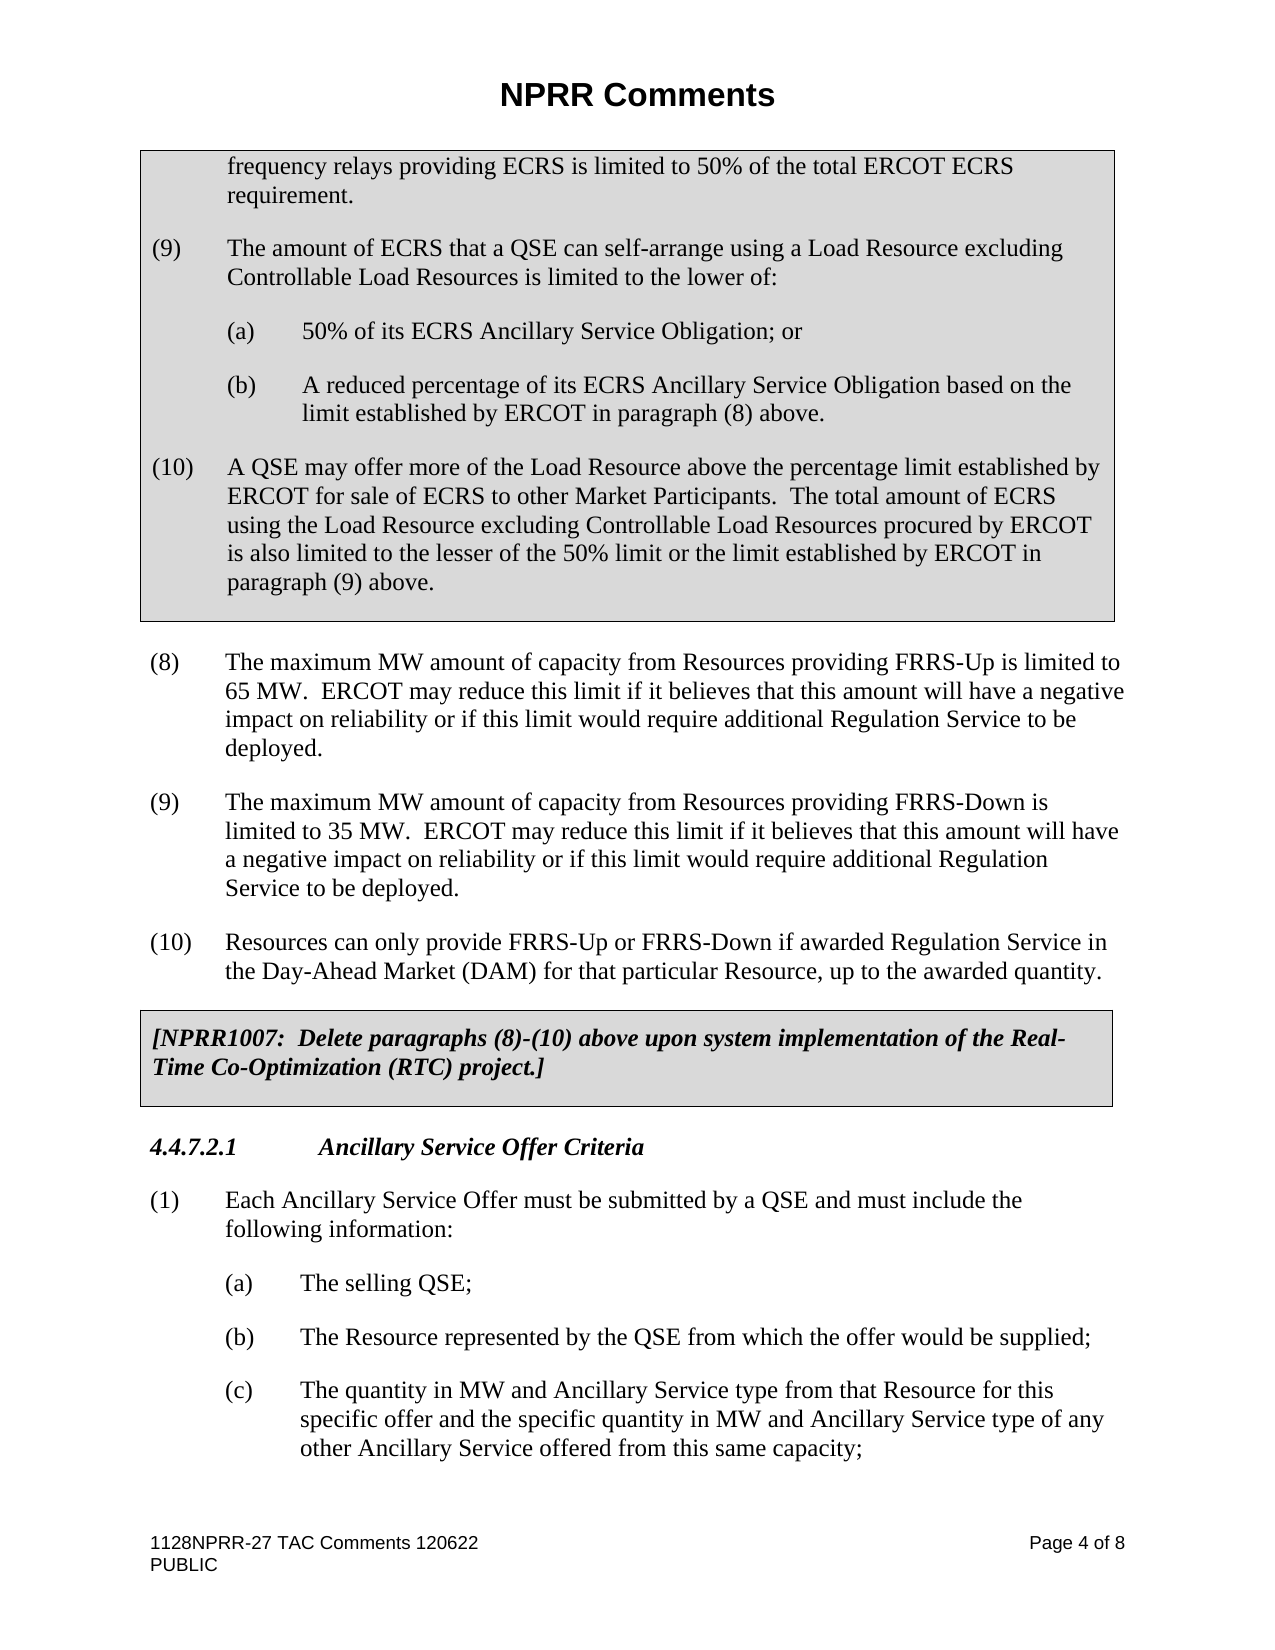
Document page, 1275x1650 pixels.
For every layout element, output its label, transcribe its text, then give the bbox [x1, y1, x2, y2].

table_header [141, 151, 1114, 621]
list (c) The quantity in MW and Ancillary Service type from that Resource for this specific offer and the specific quantity in MW and Ancillary Service type of any other Ancillary Service offered from this same capacity; [225, 1375, 1125, 1462]
table_header [NPRR1007: Delete paragraphs (8)-(10) above upon system implementation of the Real-Time Co-Optimization (RTC) project.] [141, 1011, 1112, 1106]
list (a) The selling QSE; [225, 1268, 1125, 1297]
text (9) The maximum MW amount of capacity from Resources providing FRRS-Down is limited to 35 MW. ERCOT may reduce this limit if it believes that this amount will have a negative impact on reliability or if this limit would require additional Regulation Service to be deployed. [150, 787, 1125, 902]
text (1) Each Ancillary Service Offer must be submitted by a QSE and must include the following information: [150, 1185, 1125, 1243]
text (10) Resources can only provide FRRS-Up or FRRS-Down if awarded Regulation Service in the Day-Ahead Market (DAM) for that particular Resource, up to the awarded quantity. [150, 927, 1125, 984]
text 4.4.7.2.1 Ancillary Service Offer Criteria [150, 1132, 1125, 1160]
list (b) The Resource represented by the QSE from which the offer would be supplied; [225, 1322, 1125, 1350]
text (8) The maximum MW amount of capacity from Resources providing FRRS-Up is limited to 65 MW. ERCOT may reduce this limit if it believes that this amount will have a negative impact on reliability or if this limit would require additional Regulation Service to be deployed. [150, 647, 1125, 762]
